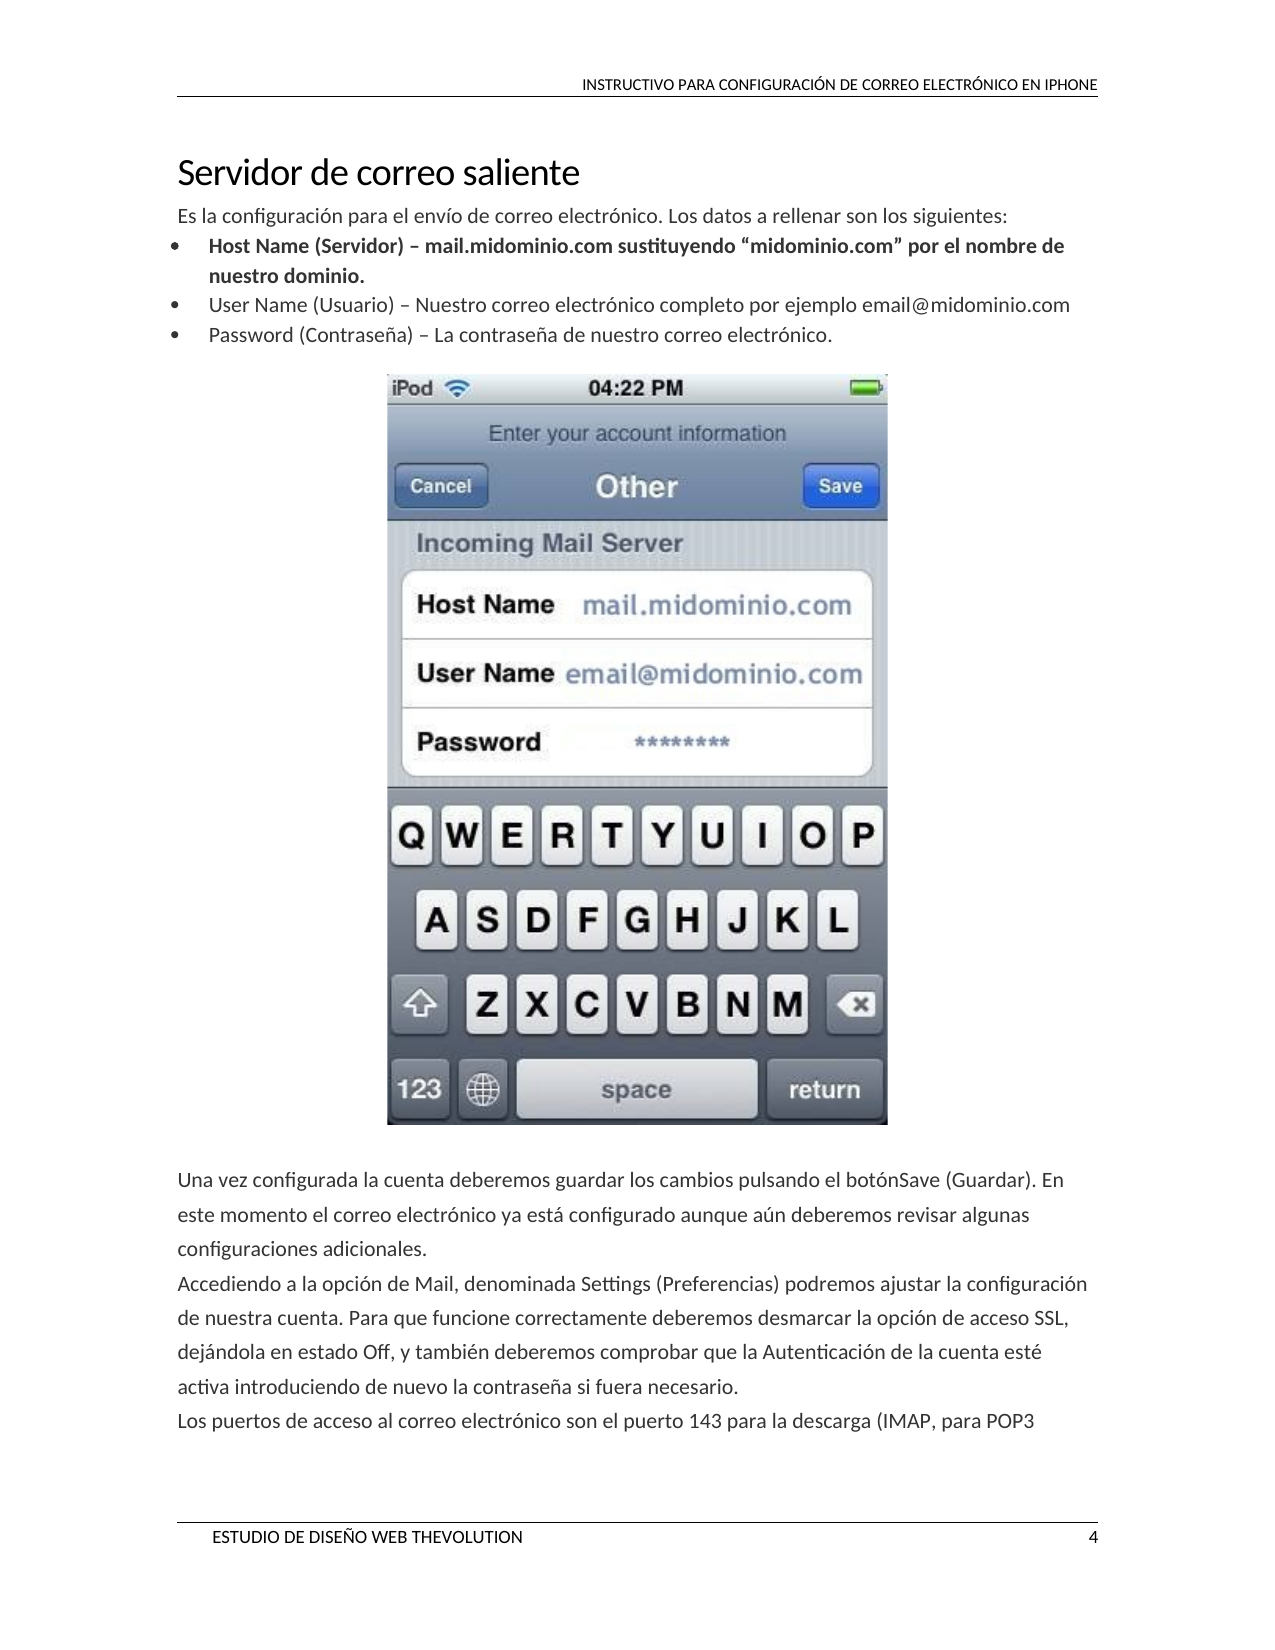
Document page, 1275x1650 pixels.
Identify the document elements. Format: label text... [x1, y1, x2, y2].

list Host Name (Servidor) – mail.midominio.com sustituyendo “midominio.com” por el nombre de nuestro dominio. [171, 229, 1098, 288]
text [177, 1159, 1098, 1434]
text Servidor de correo saliente [177, 148, 1098, 195]
text Es la configuración para el envío de correo electrónico. Los datos a rellenar son los siguientes: [177, 195, 1098, 229]
list Password (Contraseña) – La contraseña de nuestro correo electrónico. [171, 318, 1098, 348]
list User Name (Usuario) – Nuestro correo electrónico completo por ejemplo email@midominio.com [171, 288, 1098, 318]
picture [387, 374, 888, 1125]
